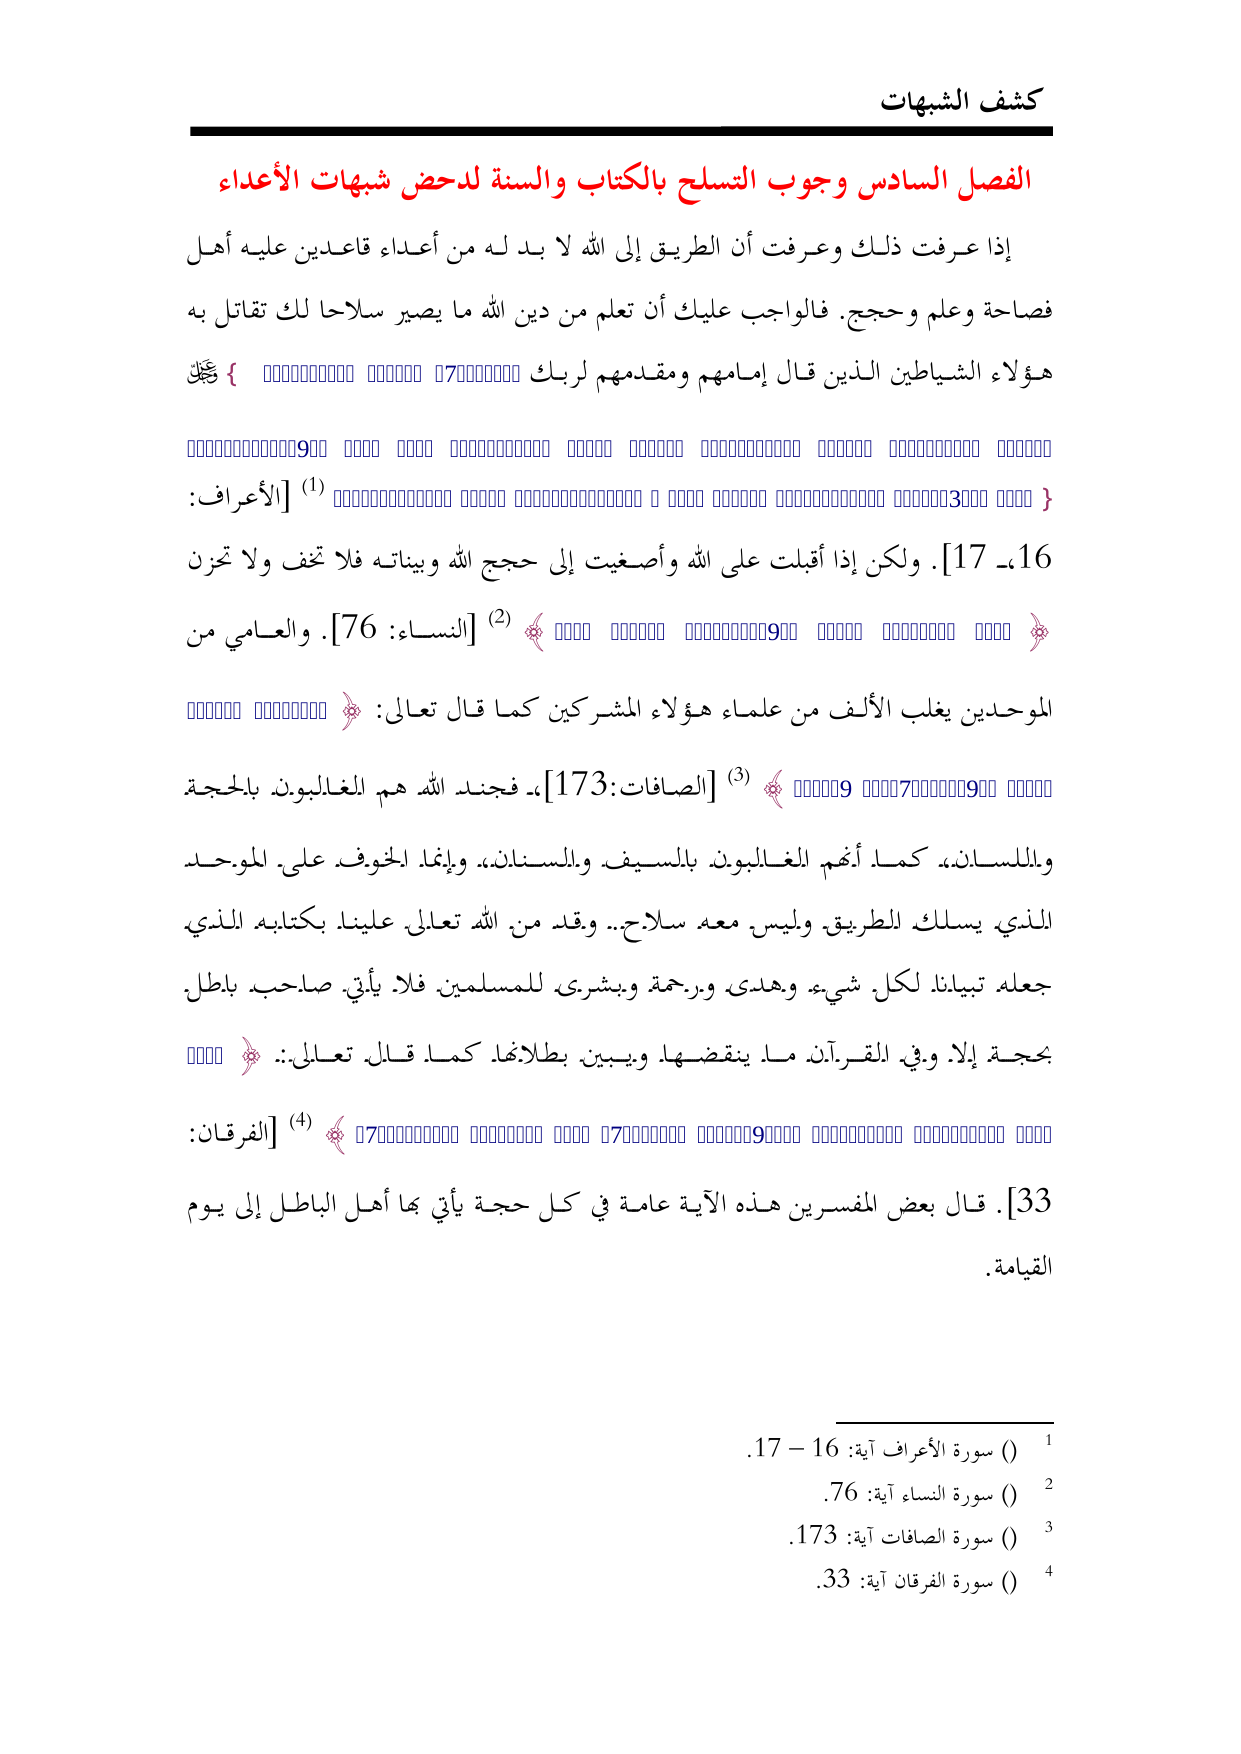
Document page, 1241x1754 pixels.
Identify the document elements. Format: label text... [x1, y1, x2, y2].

text إذا عرفت ذلك وعرفت أن الطريق إلى الله لا بد له من أعداء قاعدين عليه أهل فصاحة وعلم وحجج. فالواجب عليك أن تعلم من دين الله ما يصير سلاحا لك تقاتل به هؤلاء الشياطين الذين قال إمامهم ومقدمهم لربك { } () [الأعراف: 16، 17]. ولكن إذا أقبلت على الله وأصغيت إلى حجج الله وبيناته فلا تخف ولا تحزن { } () [النساء: 76]. والعامي من الموحدين يغلب الألف من علماء هؤلاء المشركين كما قال تعالى: { } () [الصافات:173]، فجند الله هم الغالبون بالحجة واللسان، كما أنهم الغالبون بالسيف والسنان، وإنما الخوف على الموحد الذي يسلك الطريق وليس معه سلاح. وقد من الله تعالى علينا بكتابه الذي جعله تبيانا لكل شيء وهدى ورحمة وبشرى للمسلمين فلا يأتي صاحب باطل بحجة إلا وفي القرآن ما ينقضها ويبين بطلانها كما قال تعالى: { } () [الفرقان: 33]. قال بعض المفسرين هذه الآية عامة في كل حجة يأتي بها أهل الباطل إلى يوم القيامة. [187, 214, 1053, 1296]
subtitle الفصل السادس وجوب التسلح بالكتاب والسنة لدحض شبهات الأعداء [187, 150, 1053, 214]
